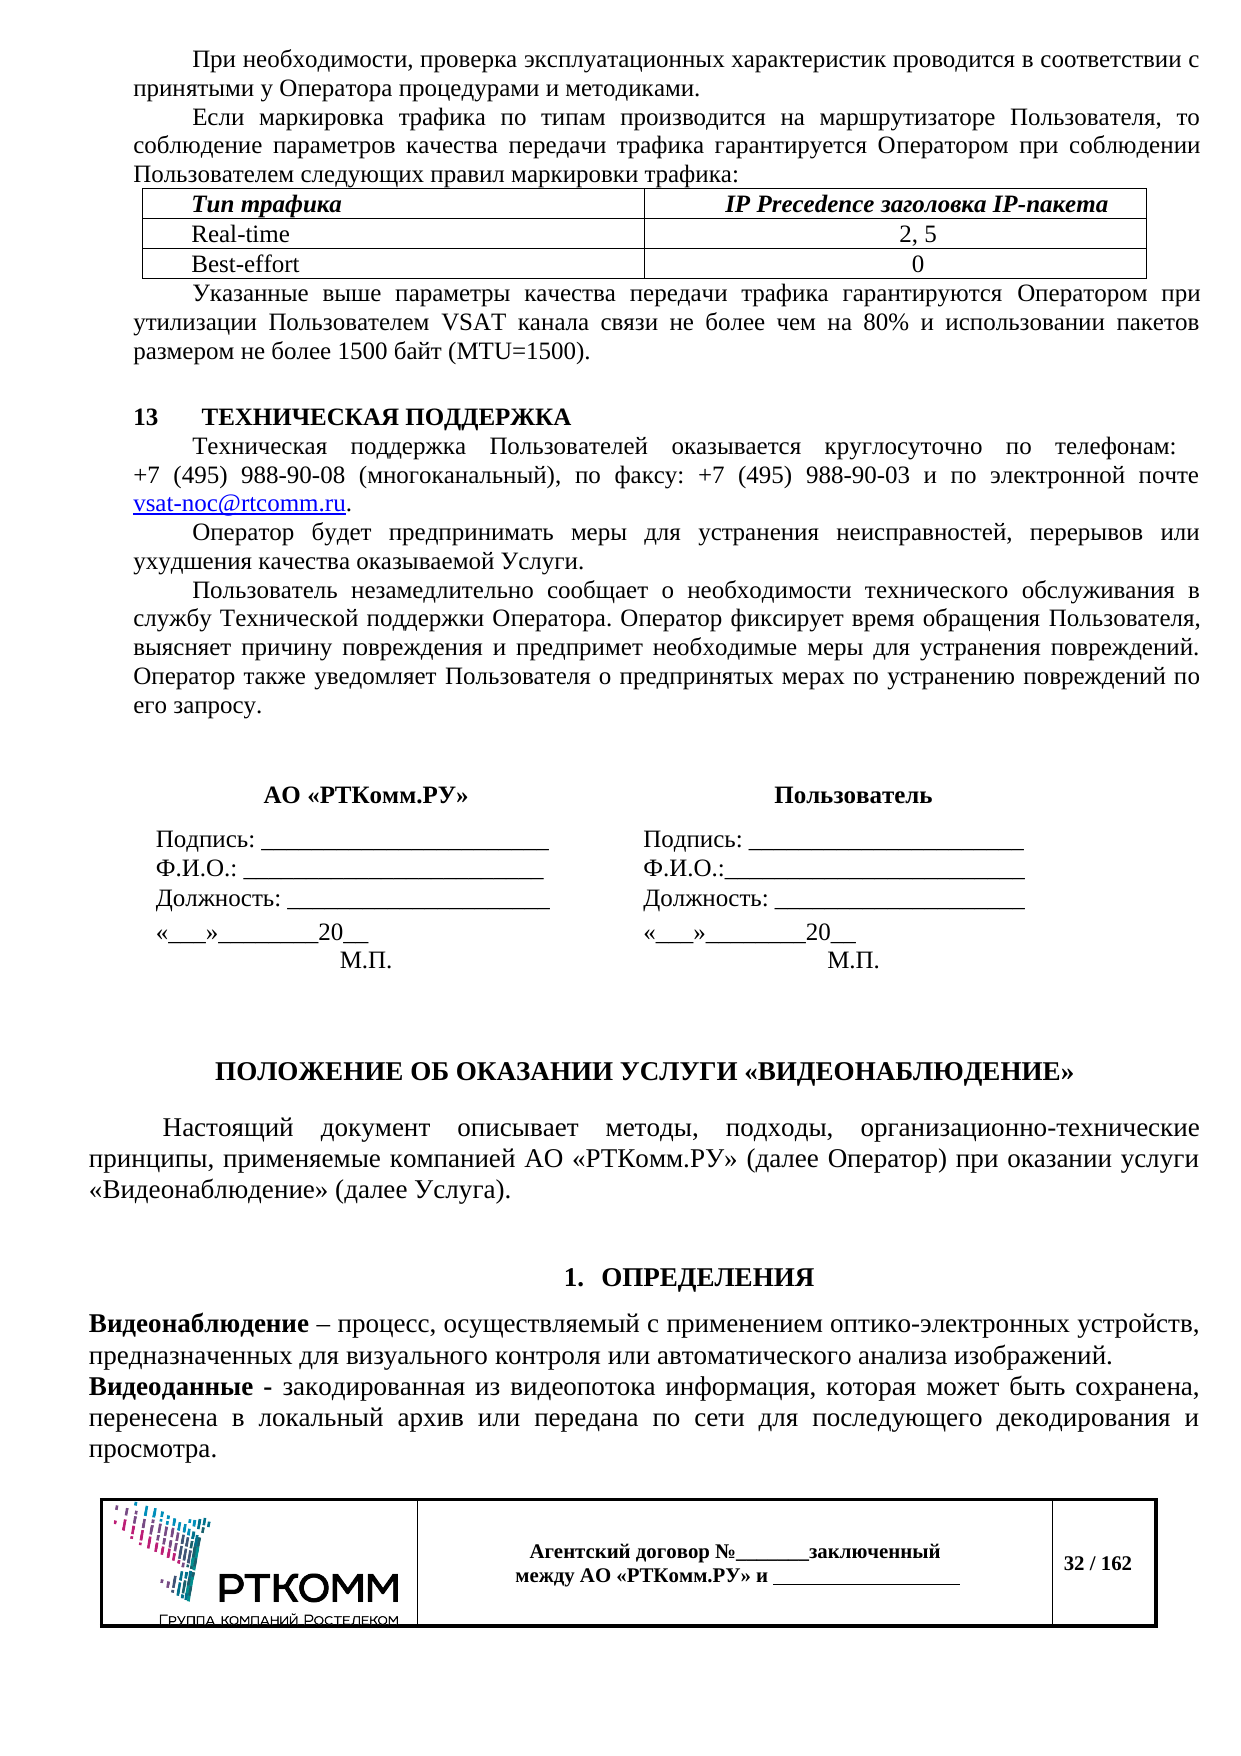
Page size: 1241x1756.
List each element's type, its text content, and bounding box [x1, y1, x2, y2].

table_cell Должность: ____________________ [588, 883, 1075, 917]
table_header Тип трафика [143, 189, 644, 218]
table_header Пользователь [588, 776, 1075, 813]
table_cell Best-effort [143, 249, 644, 277]
text Видеоданные - закодированная из видеопотока информация, которая может быть сохранена, перенесена в локальный архив или передана по сети для последующего декодирования и просмотра. [89, 1370, 1201, 1463]
text ПОЛОЖЕНИЕ ОБ ОКАЗАНИИ УСЛУГИ «ВИДЕОНАБЛЮДЕНИЕ» [89, 1055, 1201, 1086]
table_cell М.П. [100, 945, 587, 974]
table_cell Подпись: _______________________ [100, 813, 587, 853]
text Техническая поддержка Пользователей оказывается круглосуточно по телефонам: +7 (495) 988-90-08 (многоканальный), по факсу: +7 (495) 988-90-03 и по электронной почте vsat-noc@rtcomm.ru. [133, 431, 1201, 517]
text При необходимости, проверка эксплуатационных характеристик проводится в соответствии с принятыми у Оператора процедурами и методиками. [133, 44, 1201, 102]
table_cell 0 [645, 249, 1146, 277]
text Если маркировка трафика по типам производится на маршрутизаторе Пользователя, то соблюдение параметров качества передачи трафика гарантируется Оператором при соблюдении Пользователем следующих правил маркировки трафика: [133, 102, 1201, 188]
table_cell Должность: _____________________ [100, 883, 587, 917]
table_cell «___»________20__ [100, 917, 587, 945]
table_cell Real-time [143, 219, 644, 248]
table_header IP Precedence заголовка IP-пакета [645, 189, 1146, 218]
table_header АО «РТКомм.РУ» [100, 776, 587, 813]
picture [113, 1501, 398, 1625]
table_cell Подпись: ______________________ [588, 813, 1075, 853]
table_cell Ф.И.О.:________________________ [588, 853, 1075, 883]
text Видеонаблюдение – процесс, осуществляемый с применением оптико-электронных устройств, предназначенных для визуального контроля или автоматического анализа изображений. [89, 1308, 1201, 1370]
table_cell 2, 5 [645, 219, 1146, 248]
text Указанные выше параметры качества передачи трафика гарантируются Оператором при утилизации Пользователем VSAT канала связи не более чем на 80% и использовании пакетов размером не более 1500 байт (MTU=1500). [133, 278, 1201, 365]
table_cell Ф.И.О.: ________________________ [100, 853, 587, 883]
text Настоящий документ описывает методы, подходы, организационно-технические принципы, применяемые компанией АО «РТКомм.РУ» (далее Оператор) при оказании услуги «Видеонаблюдение» (далее Услуга). [89, 1111, 1201, 1205]
table_cell М.П. [588, 945, 1075, 974]
table_cell «___»________20__ [588, 917, 1075, 945]
text 13 ТЕХНИЧЕСКАЯ ПОДДЕРЖКА [133, 402, 1201, 431]
list ОПРЕДЕЛЕНИЯ [177, 1261, 1201, 1292]
text Пользователь незамедлительно сообщает о необходимости технического обслуживания в службу Технической поддержки Оператора. Оператор фиксирует время обращения Пользователя, выясняет причину повреждения и предпримет необходимые меры для устранения повреждений. Оператор также уведомляет Пользователя о предпринятых мерах по устранению повреждений по его запросу. [133, 575, 1201, 718]
text Оператор будет предпринимать меры для устранения неисправностей, перерывов или ухудшения качества оказываемой Услуги. [133, 517, 1201, 575]
